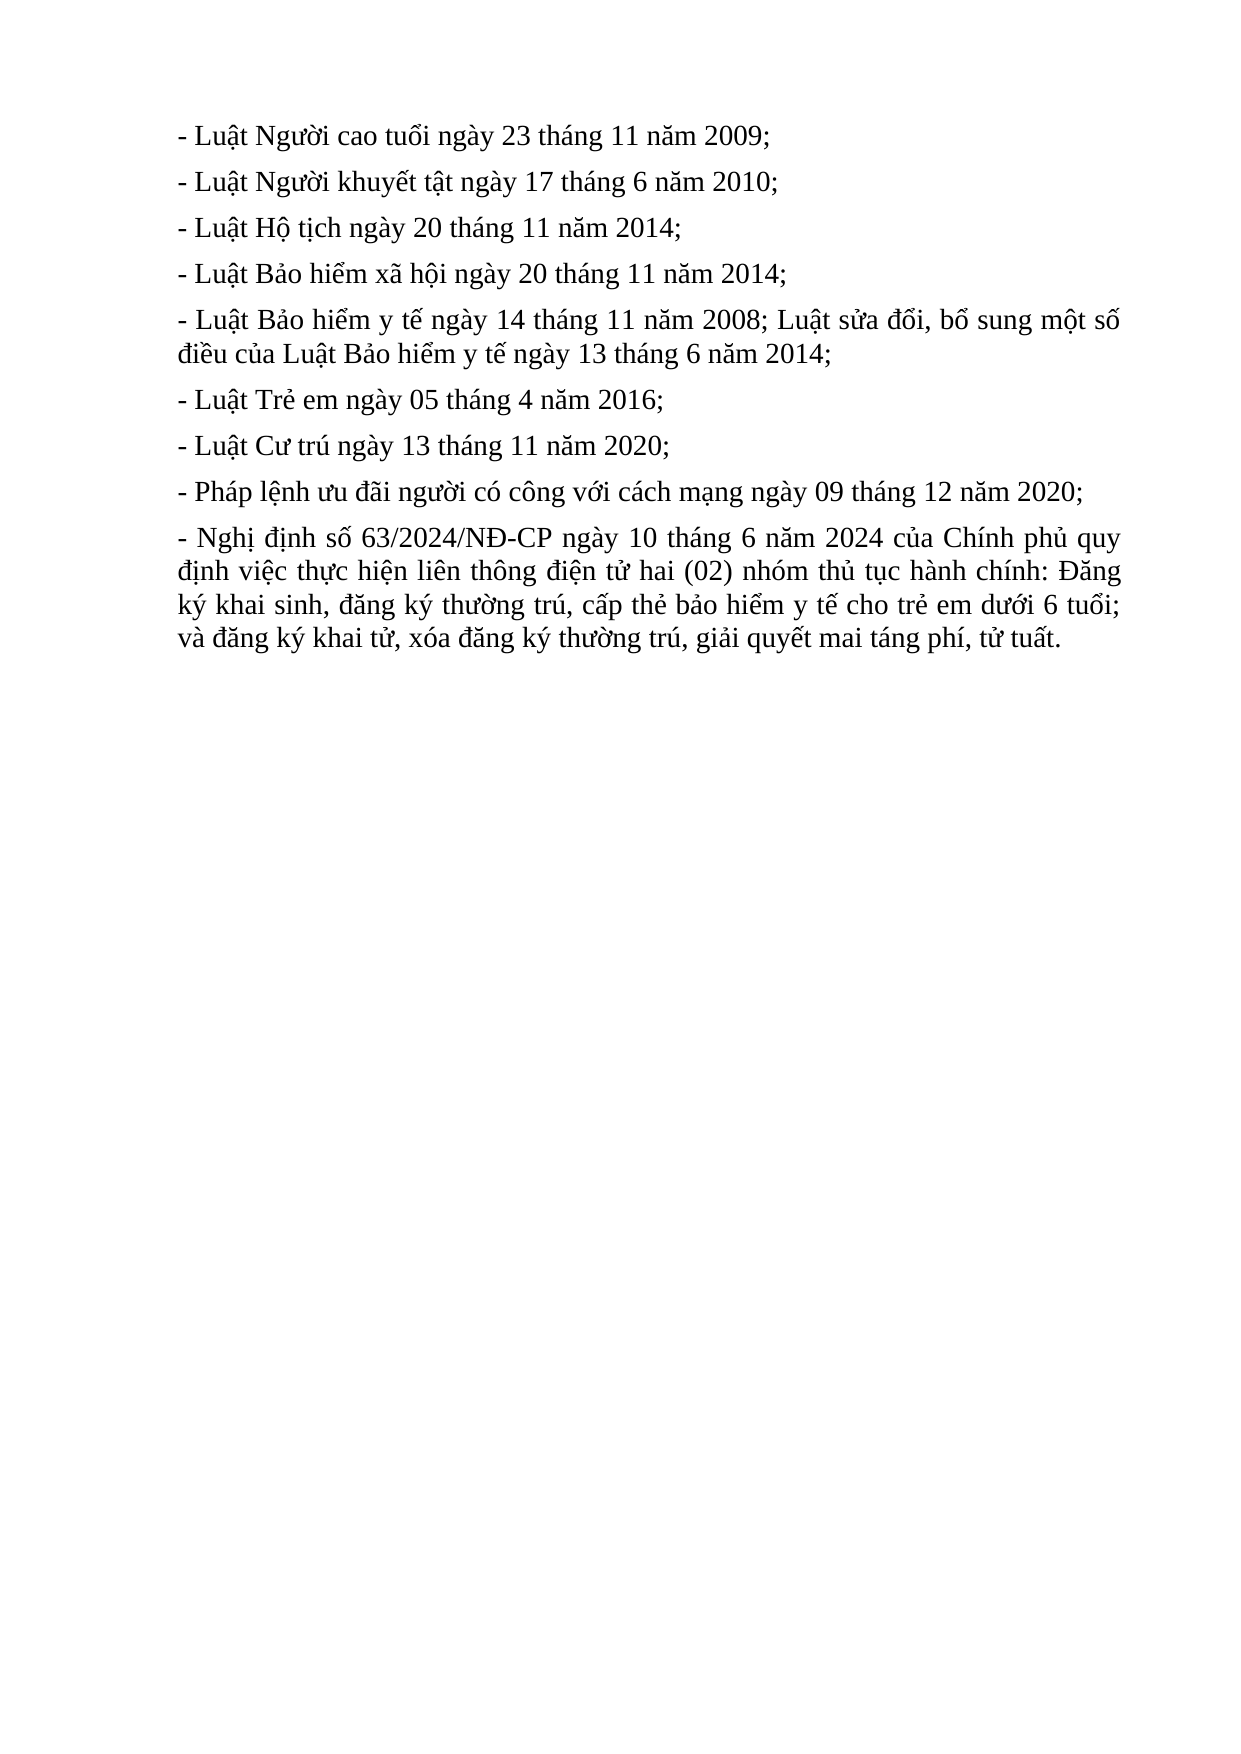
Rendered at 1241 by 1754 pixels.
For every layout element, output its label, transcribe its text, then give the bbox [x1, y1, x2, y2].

text - Luật Hộ tịch ngày 20 tháng 11 năm 2014; [177, 210, 1122, 244]
text - Nghị định số 63/2024/NĐ-CP ngày 10 tháng 6 năm 2024 của Chính phủ quy định việc thực hiện liên thông điện tử hai (02) nhóm thủ tục hành chính: Đăng ký khai sinh, đăng ký thường trú, cấp thẻ bảo hiểm y tế cho trẻ em dưới 6 tuổi; và đăng ký khai tử, xóa đăng ký thường trú, giải quyết mai táng phí, tử tuất. [177, 520, 1122, 654]
text - Luật Người khuyết tật ngày 17 tháng 6 năm 2010; [177, 164, 1122, 198]
text - Pháp lệnh ưu đãi người có công với cách mạng ngày 09 tháng 12 năm 2020; [177, 474, 1122, 507]
text - Luật Bảo hiểm y tế ngày 14 tháng 11 năm 2008; Luật sửa đổi, bổ sung một số điều của Luật Bảo hiểm y tế ngày 13 tháng 6 năm 2014; [177, 302, 1122, 369]
text - Luật Bảo hiểm xã hội ngày 20 tháng 11 năm 2014; [177, 256, 1122, 290]
text - Luật Người cao tuổi ngày 23 tháng 11 năm 2009; [177, 118, 1122, 152]
text - Luật Trẻ em ngày 05 tháng 4 năm 2016; [177, 382, 1122, 415]
text - Luật Cư trú ngày 13 tháng 11 năm 2020; [177, 428, 1122, 461]
